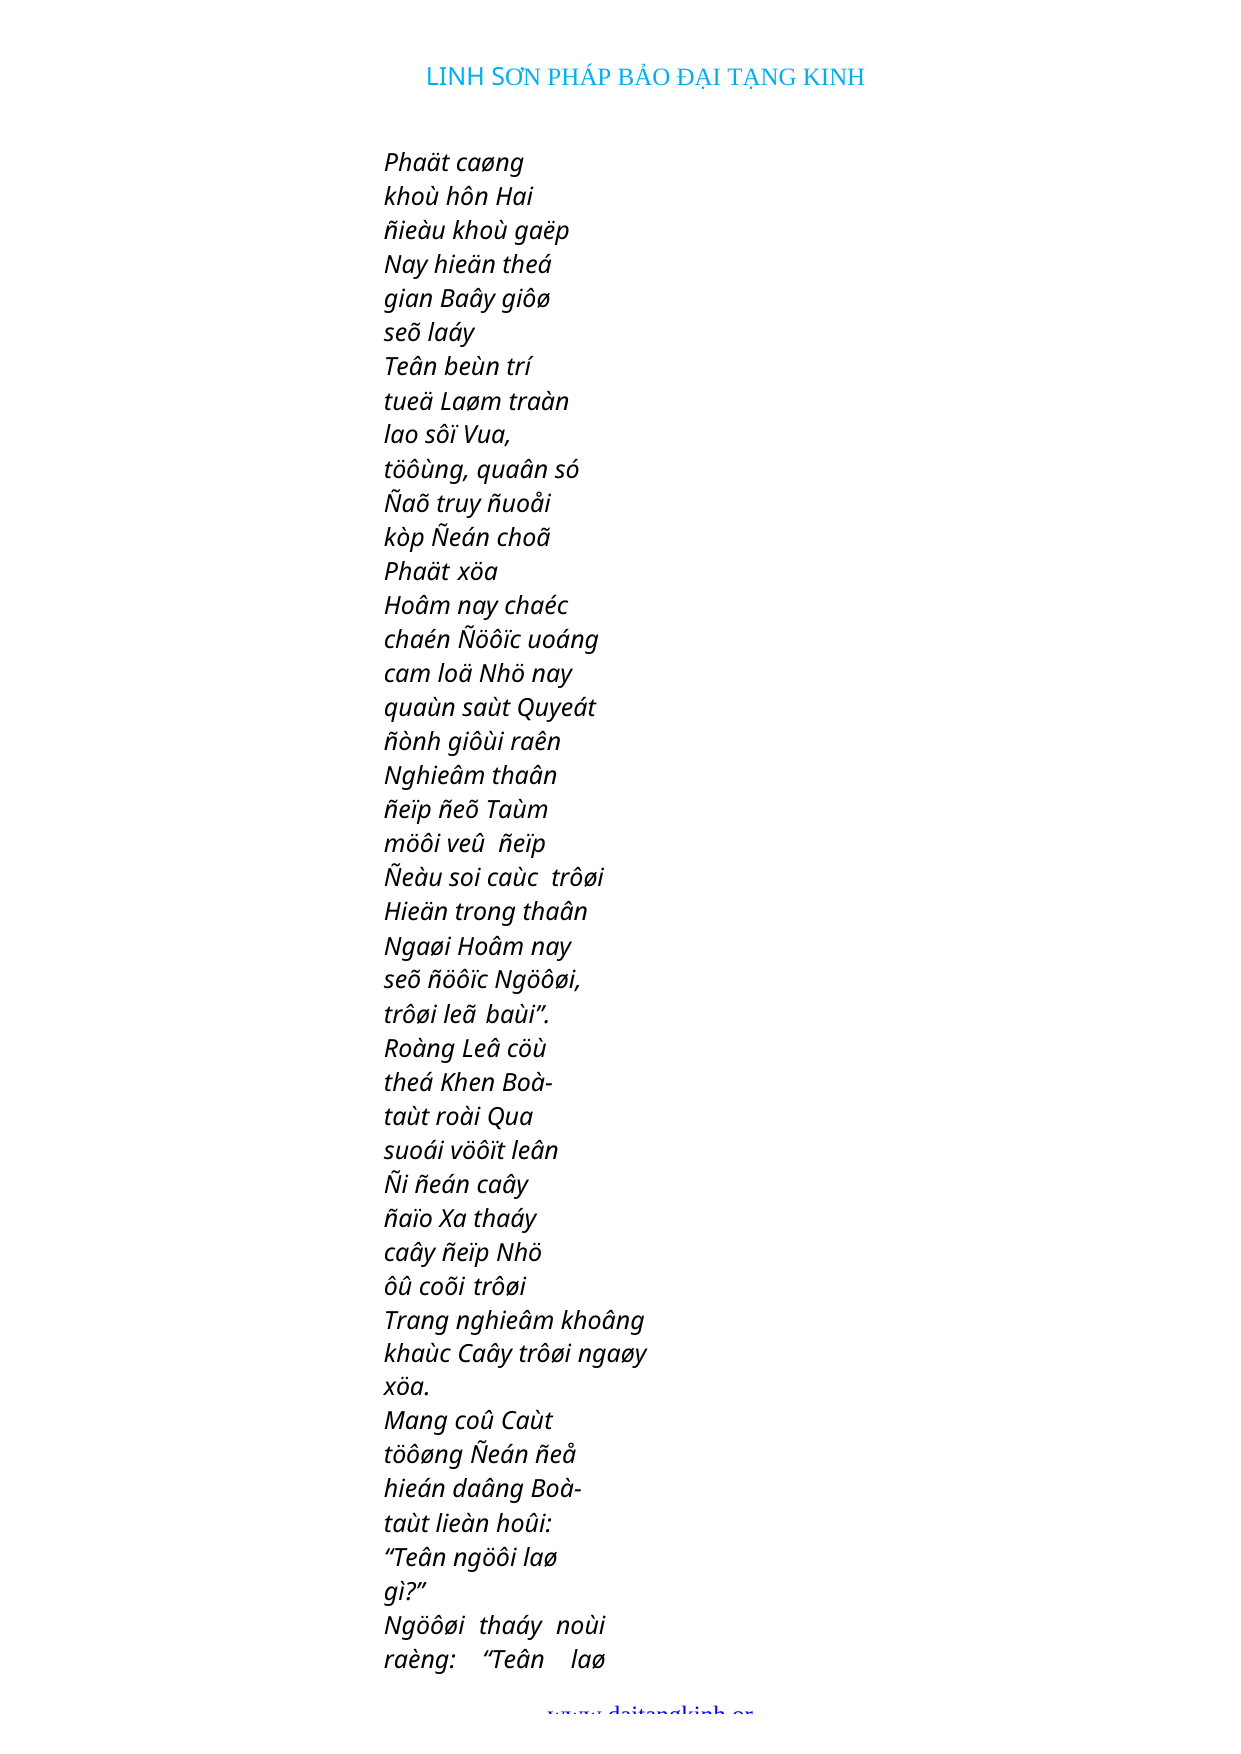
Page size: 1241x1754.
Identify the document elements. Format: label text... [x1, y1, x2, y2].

text Phaät caøng khoù hôn Hai ñieàu khoù gaëp Nay hieän theá gian Baây giôø seõ laáy [384, 145, 583, 349]
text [384, 1607, 605, 1676]
text Teân beùn trí tueä Laøm traàn lao sôï Vua, töôùng, quaân só Ñaõ truy ñuoåi kòp Ñeán choã Phaät xöa [384, 349, 586, 587]
text Hoâm nay chaéc chaén Ñöôïc uoáng cam loä Nhö nay quaùn saùt Quyeát ñònh giôùi raên Nghieâm thaân ñeïp ñeõ Taùm möôi veû ñeïp Ñeàu soi caùc trôøi Hieän trong thaân Ngaøi Hoâm nay seõ ñöôïc Ngöôøi, trôøi leã baùi”. [384, 587, 607, 1030]
text Trang nghieâm khoâng khaùc Caây trôøi ngaøy xöa. [384, 1303, 690, 1403]
text Roàng Leâ cöù theá Khen Boà-taùt roài Qua suoái vöôït leân Ñi ñeán caây ñaïo Xa thaáy caây ñeïp Nhö ôû coõi trôøi [384, 1030, 569, 1303]
text Mang coû Caùt töôøng Ñeán ñeå hieán daâng Boà-taùt lieàn hoûi: “Teân ngöôi laø gì?” [384, 1403, 586, 1607]
